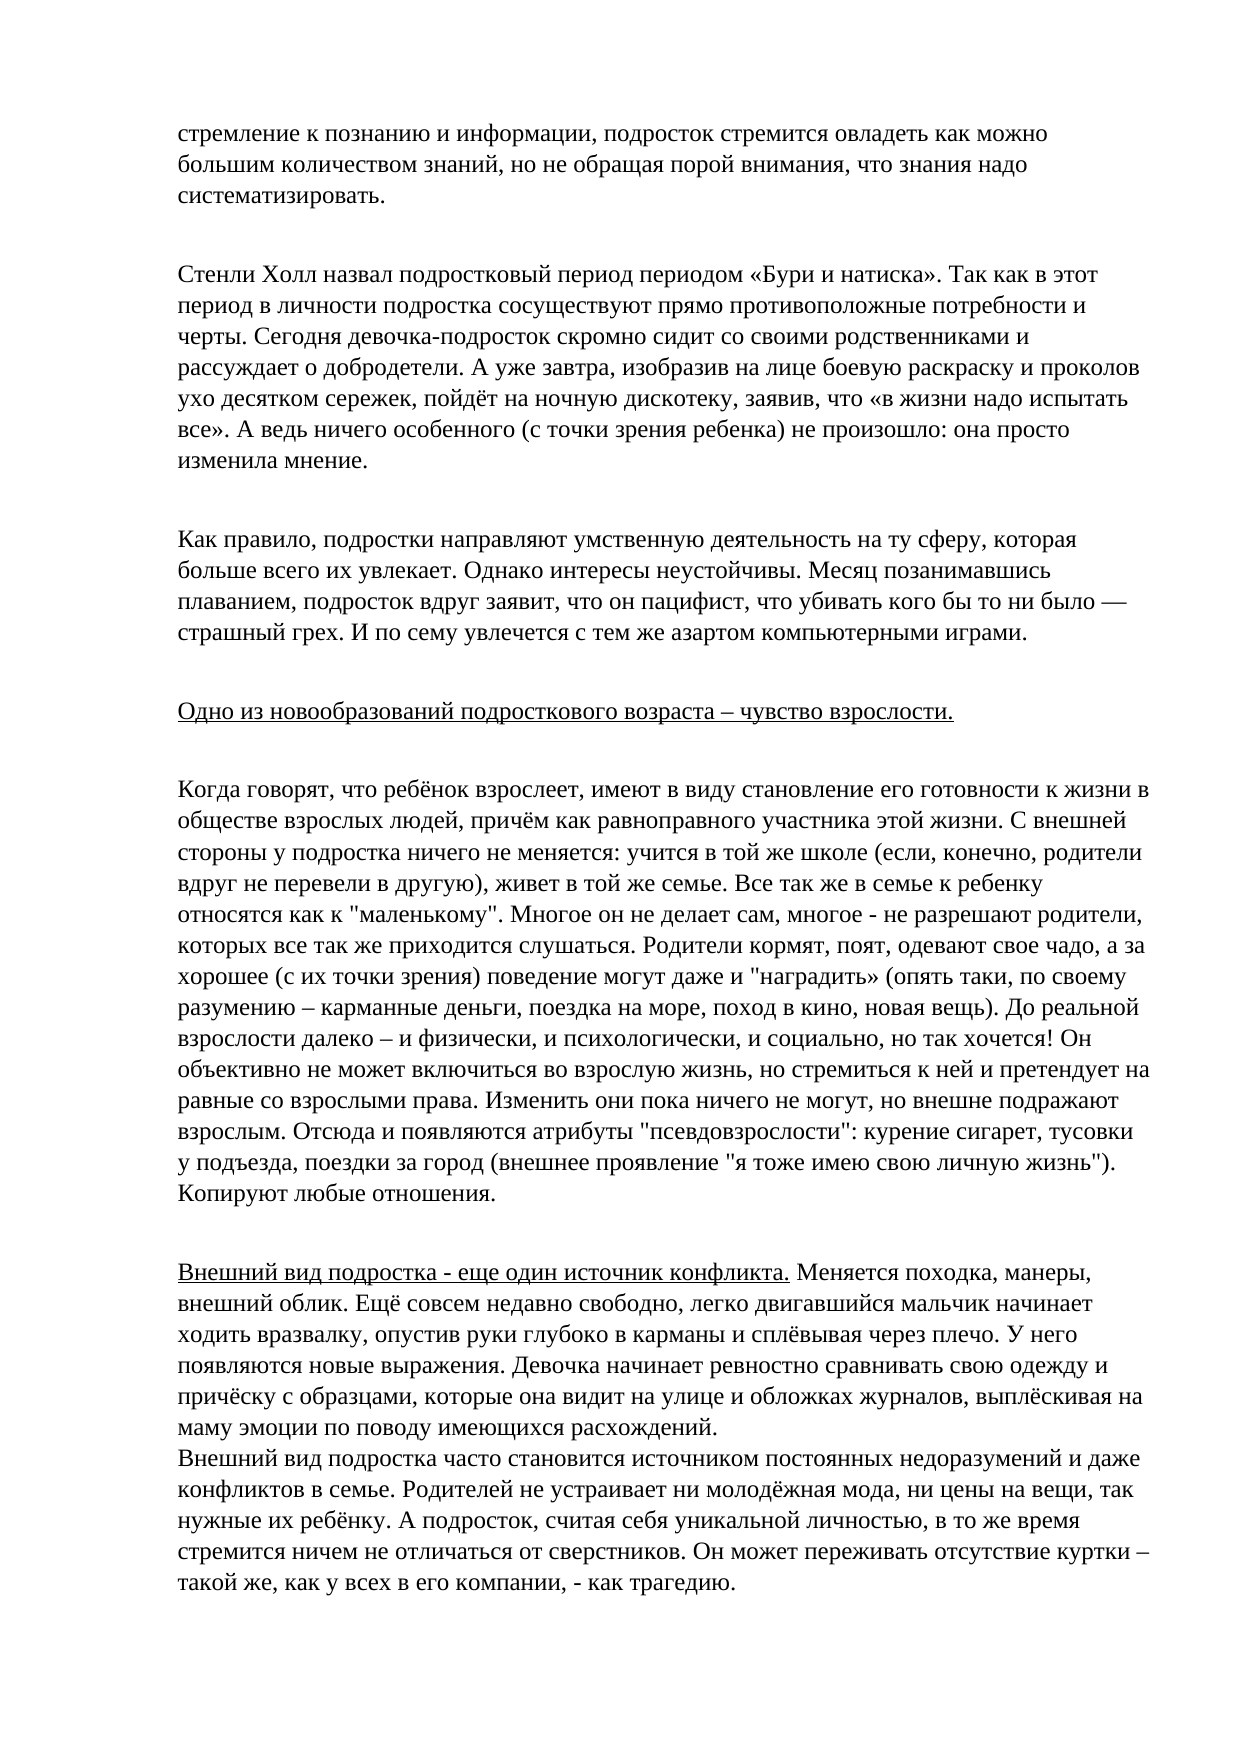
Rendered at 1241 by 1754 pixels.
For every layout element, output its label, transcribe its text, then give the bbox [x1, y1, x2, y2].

text Когда говорят, что ребёнок взрослеет, имеют в виду становление его готовности к жизни в обществе взрослых людей, причём как равноправного участника этой жизни. С внешней стороны у подростка ничего не меняется: учится в той же школе (если, конечно, родители вдруг не перевели в другую), живет в той же семье. Все так же в семье к ребенку относятся как к "маленькому". Многое он не делает сам, многое - не разрешают родители, которых все так же приходится слушаться. Родители кормят, поят, одевают свое чадо, а за хорошее (с их точки зрения) поведение могут даже и "наградить» (опять таки, по своему разумению – карманные деньги, поездка на море, поход в кино, новая вещь). До реальной взрослости далеко – и физически, и психологически, и социально, но так хочется! Он объективно не может включиться во взрослую жизнь, но стремиться к ней и претендует на равные со взрослыми права. Изменить они пока ничего не могут, но внешне подражают взрослым. Отсюда и появляются атрибуты "псевдовзрослости": курение сигарет, тусовки у подъезда, поездки за город (внешнее проявление "я тоже имею свою личную жизнь"). Копируют любые отношения. [177, 743, 1152, 1207]
text Как правило, подростки направляют умственную деятельность на ту сферу, которая больше всего их увлекает. Однако интересы неустойчивы. Месяц позанимавшись плаванием, подросток вдруг заявит, что он пацифист, что убивать кого бы то ни было — страшный грех. И по сему увлечется с тем же азартом компьютерными играми. [177, 493, 1152, 646]
text Одно из новообразований подросткового возраста – чувство взрослости. [177, 665, 1152, 724]
text Стенли Холл назвал подростковый период периодом «Бури и натиска». Так как в этот период в личности подростка сосуществуют прямо противоположные потребности и черты. Сегодня девочка-подросток скромно сидит со своими родственниками и рассуждает о добродетели. А уже завтра, изобразив на лице боевую раскраску и проколов ухо десятком сережек, пойдёт на ночную дискотеку, заявив, что «в жизни надо испытать все». А ведь ничего особенного (с точки зрения ребенка) не произошло: она просто изменила мнение. [177, 228, 1152, 474]
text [177, 118, 1152, 209]
text Внешний вид подростка - еще один источник конфликта. Меняется походка, манеры, внешний облик. Ещё совсем недавно свободно, легко двигавшийся мальчик начинает ходить вразвалку, опустив руки глубоко в карманы и сплёвывая через плечо. У него появляются новые выражения. Девочка начинает ревностно сравнивать свою одежду и причёску с образцами, которые она видит на улице и обложках журналов, выплёскивая на маму эмоции по поводу имеющихся расхождений. Внешний вид подростка часто становится источником постоянных недоразумений и даже конфликтов в семье. Родителей не устраивает ни молодёжная мода, ни цены на вещи, так нужные их ребёнку. А подросток, считая себя уникальной личностью, в то же время стремится ничем не отличаться от сверстников. Он может переживать отсутствие куртки – такой же, как у всех в его компании, - как трагедию. [177, 1226, 1152, 1596]
